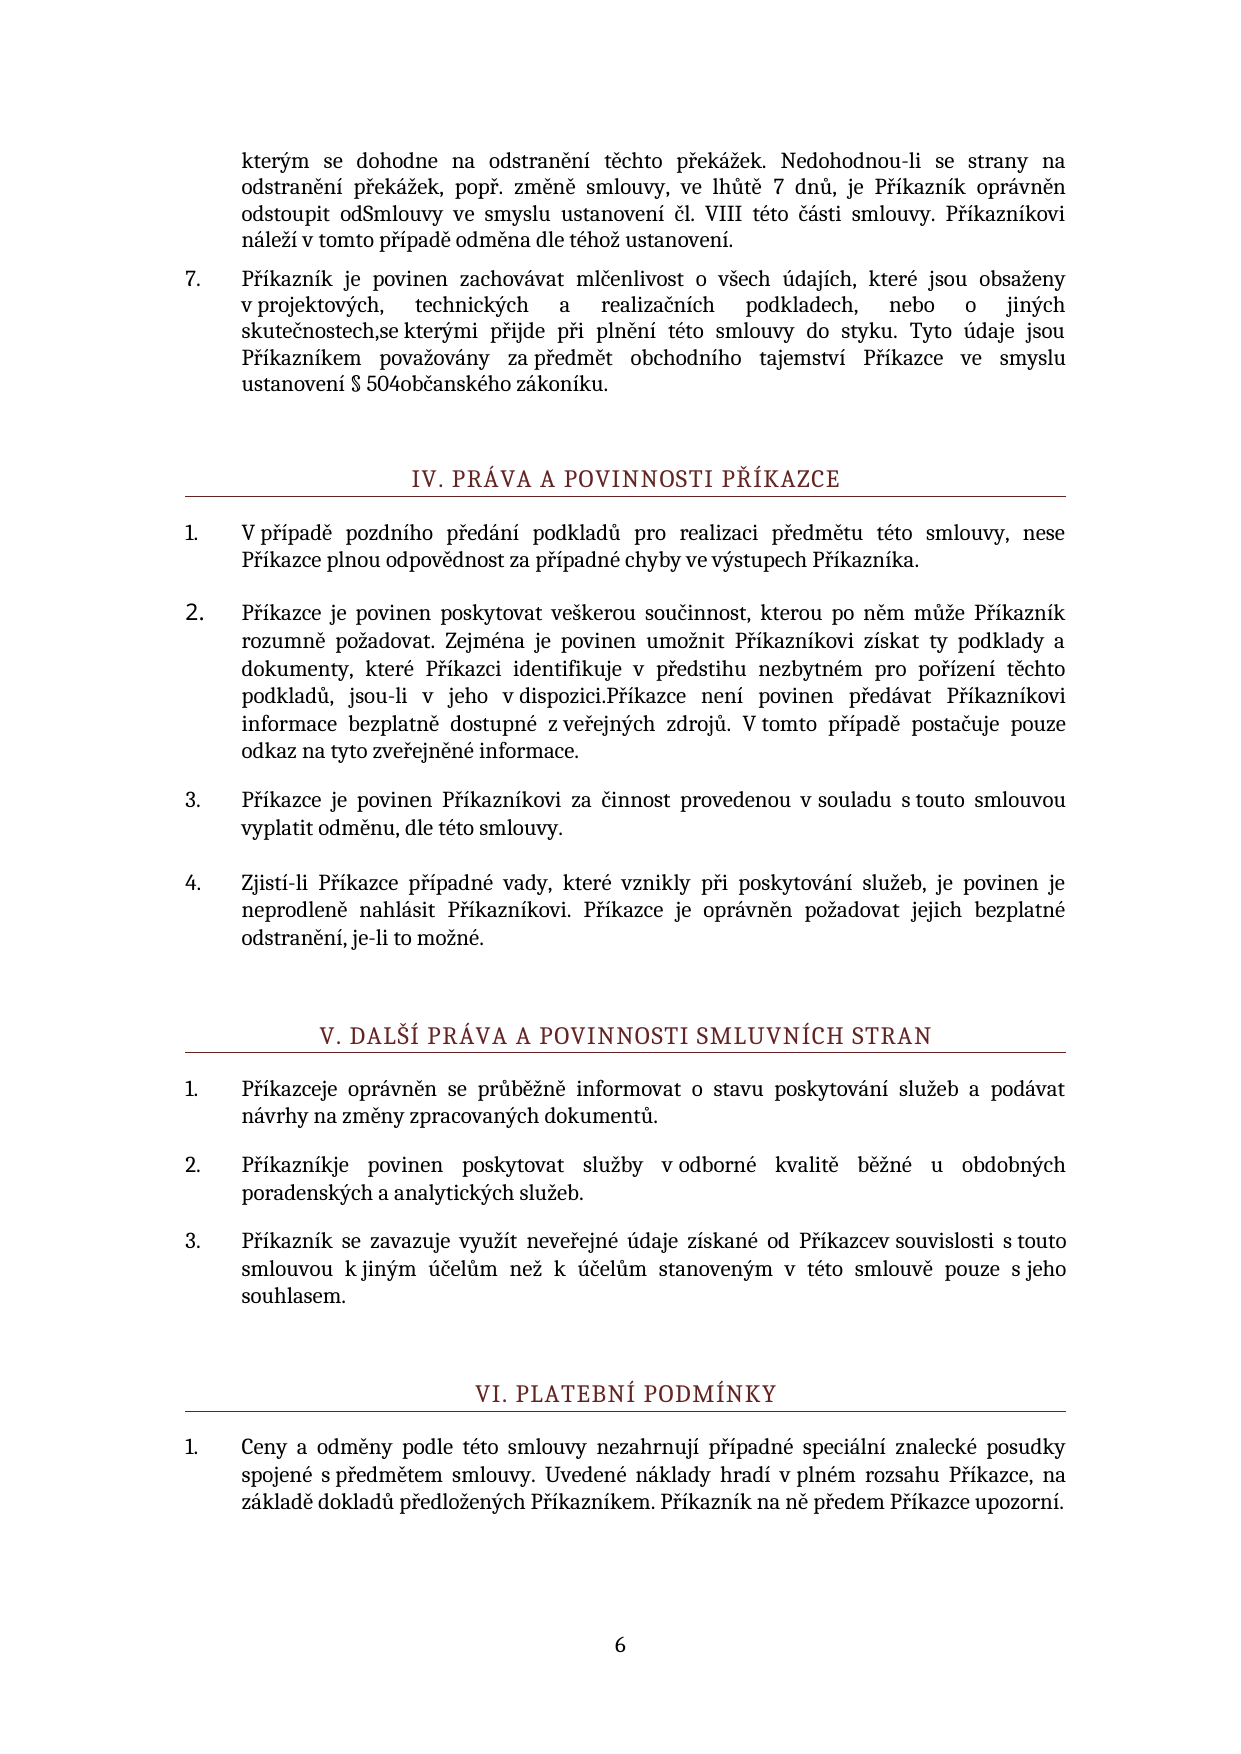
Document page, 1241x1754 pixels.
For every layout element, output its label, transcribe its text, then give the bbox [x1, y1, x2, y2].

subtitle IV. Práva a povinnosti PŘÍKAZCE [185, 465, 1066, 496]
list Příkazník je povinen zachovávat mlčenlivost o všech údajích, které jsou obsaženy v projektových, technických a realizačních podkladech, nebo o jiných skutečnostech,se kterými přijde při plnění této smlouvy do styku. Tyto údaje jsou Příkazníkem považovány za předmět obchodního tajemství Příkazce ve smyslu ustanovení § 504občanského zákoníku. [185, 266, 1066, 397]
list Ceny a odměny podle této smlouvy nezahrnují případné speciální znalecké posudky spojené s předmětem smlouvy. Uvedené náklady hradí v plném rozsahu Příkazce, na základě dokladů předložených Příkazníkem. Příkazník na ně předem Příkazce upozorní. [185, 1434, 1066, 1516]
subtitle V. Další práva a povinnosti smluvních stran [185, 1022, 1066, 1052]
subtitle VI. PLATEBNÍ podmínky [185, 1380, 1066, 1411]
list Příkazce je povinen poskytovat veškerou součinnost, kterou po něm může Příkazník rozumně požadovat. Zejména je povinen umožnit Příkazníkovi získat ty podklady a dokumenty, které Příkazci identifikuje v předstihu nezbytném pro pořízení těchto podkladů, jsou-li v jeho v dispozici.Příkazce není povinen předávat Příkazníkovi informace bezplatně dostupné z veřejných zdrojů. V tomto případě postačuje pouze odkaz na tyto zveřejněné informace. [185, 595, 1066, 765]
list Příkazceje oprávněn se průběžně informovat o stavu poskytování služeb a podávat návrhy na změny zpracovaných dokumentů. [185, 1076, 1066, 1130]
list V případě pozdního předání podkladů pro realizaci předmětu této smlouvy, nese Příkazce plnou odpovědnost za případné chyby ve výstupech Příkazníka. [185, 519, 1066, 573]
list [185, 148, 1066, 253]
list Příkazníkje povinen poskytovat služby v odborné kvalitě běžné u obdobných poradenských a analytických služeb. [185, 1152, 1066, 1206]
list Zjistí-li Příkazce případné vady, které vznikly při poskytování služeb, je povinen je neprodleně nahlásit Příkazníkovi. Příkazce je oprávněn požadovat jejich bezplatné odstranění, je-li to možné. [185, 869, 1066, 951]
list Příkazník se zavazuje využít neveřejné údaje získané od Příkazcev souvislosti s touto smlouvou k jiným účelům než k účelům stanoveným v této smlouvě pouze s jeho souhlasem. [185, 1228, 1066, 1309]
list Příkazce je povinen Příkazníkovi za činnost provedenou v souladu s touto smlouvou vyplatit odměnu, dle této smlouvy. [185, 787, 1066, 841]
